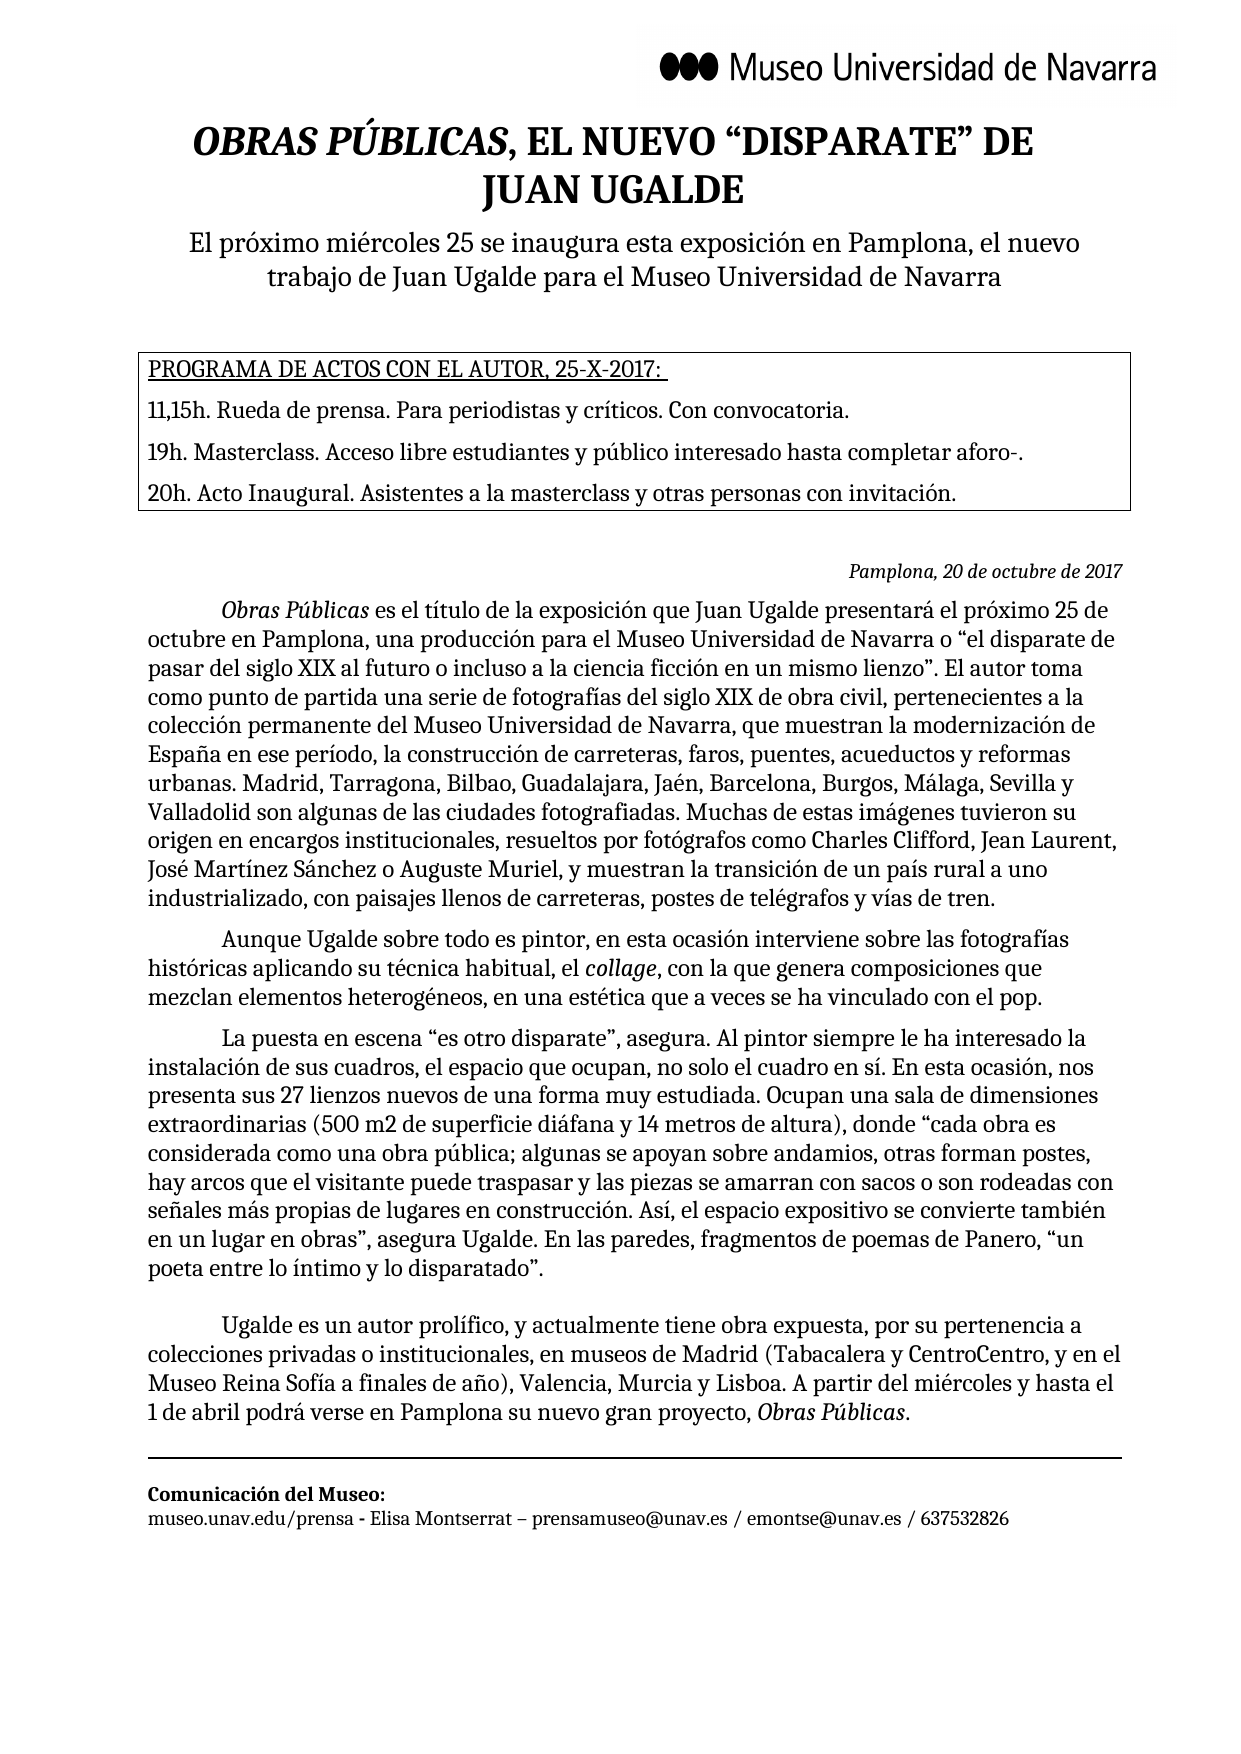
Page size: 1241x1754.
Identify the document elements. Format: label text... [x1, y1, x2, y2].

text Comunicación del Museo: [148, 1483, 1122, 1507]
text 20h. Acto Inaugural. Asistentes a la masterclass y otras personas con invitación. [139, 476, 1130, 510]
text Ugalde es un autor prolífico, y actualmente tiene obra expuesta, por su pertenencia a colecciones privadas o institucionales, en museos de Madrid (Tabacalera y CentroCentro, y en el Museo Reina Sofía a finales de año), Valencia, Murcia y Lisboa. A partir del miércoles y hasta el 1 de abril podrá verse en Pamplona su nuevo gran proyecto, Obras Públicas. [148, 1311, 1122, 1426]
text 19h. Masterclass. Acceso libre estudiantes y público interesado hasta completar aforo-. [139, 434, 1130, 466]
text Obras Públicas es el título de la exposición que Juan Ugalde presentará el próximo 25 de octubre en Pamplona, una producción para el Museo Universidad de Navarra o “el disparate de pasar del siglo XIX al futuro o incluso a la ciencia ficción en un mismo lienzo”. El autor toma como punto de partida una serie de fotografías del siglo XIX de obra civil, pertenecientes a la colección permanente del Museo Universidad de Navarra, que muestran la modernización de España en ese período, la construcción de carreteras, faros, puentes, acueductos y reformas urbanas. Madrid, Tarragona, Bilbao, Guadalajara, Jaén, Barcelona, Burgos, Málaga, Sevilla y Valladolid son algunas de las ciudades fotografiadas. Muchas de estas imágenes tuvieron su origen en encargos institucionales, resueltos por fotógrafos como Charles Clifford, Jean Laurent, José Martínez Sánchez o Auguste Muriel, y muestran la transición de un país rural a uno industrializado, con paisajes llenos de carreteras, postes de telégrafos y vías de tren. [148, 596, 1122, 912]
text Programa de actos con el autor, 25-X-2017: [139, 353, 1130, 384]
text OBRAS PÚBLICAS, EL NUEVO “DISPARATE” DE JUAN UGALDE [162, 118, 1064, 214]
text Aunque Ugalde sobre todo es pintor, en esta ocasión interviene sobre las fotografías históricas aplicando su técnica habitual, el collage, con la que genera composiciones que mezclan elementos heterogéneos, en una estética que a veces se ha vinculado con el pop. [148, 925, 1122, 1011]
text 11,15h. Rueda de prensa. Para periodistas y críticos. Con convocatoria. [139, 393, 1130, 425]
picture [635, 24, 1177, 108]
text museo.unav.edu/prensa - Elisa Montserrat – prensamuseo@unav.es / emontse@unav.es / 637532826 [148, 1507, 1122, 1531]
text La puesta en escena “es otro disparate”, asegura. Al pintor siempre le ha interesado la instalación de sus cuadros, el espacio que ocupan, no solo el cuadro en sí. En esta ocasión, nos presenta sus 27 lienzos nuevos de una forma muy estudiada. Ocupan una sala de dimensiones extraordinarias (500 m2 de superficie diáfana y 14 metros de altura), donde “cada obra es considerada como una obra pública; algunas se apoyan sobre andamios, otras forman postes, hay arcos que el visitante puede traspasar y las piezas se amarran con sacos o son rodeadas con señales más propias de lugares en construcción. Así, el espacio expositivo se convierte también en un lugar en obras”, asegura Ugalde. En las paredes, fragmentos de poemas de Panero, “un poeta entre lo íntimo y lo disparatado”. [148, 1024, 1122, 1282]
text Pamplona, 20 de octubre de 2017 [148, 560, 1122, 584]
text El próximo miércoles 25 se inaugura esta exposición en Pamplona, el nuevo trabajo de Juan Ugalde para el Museo Universidad de Navarra [148, 226, 1122, 293]
